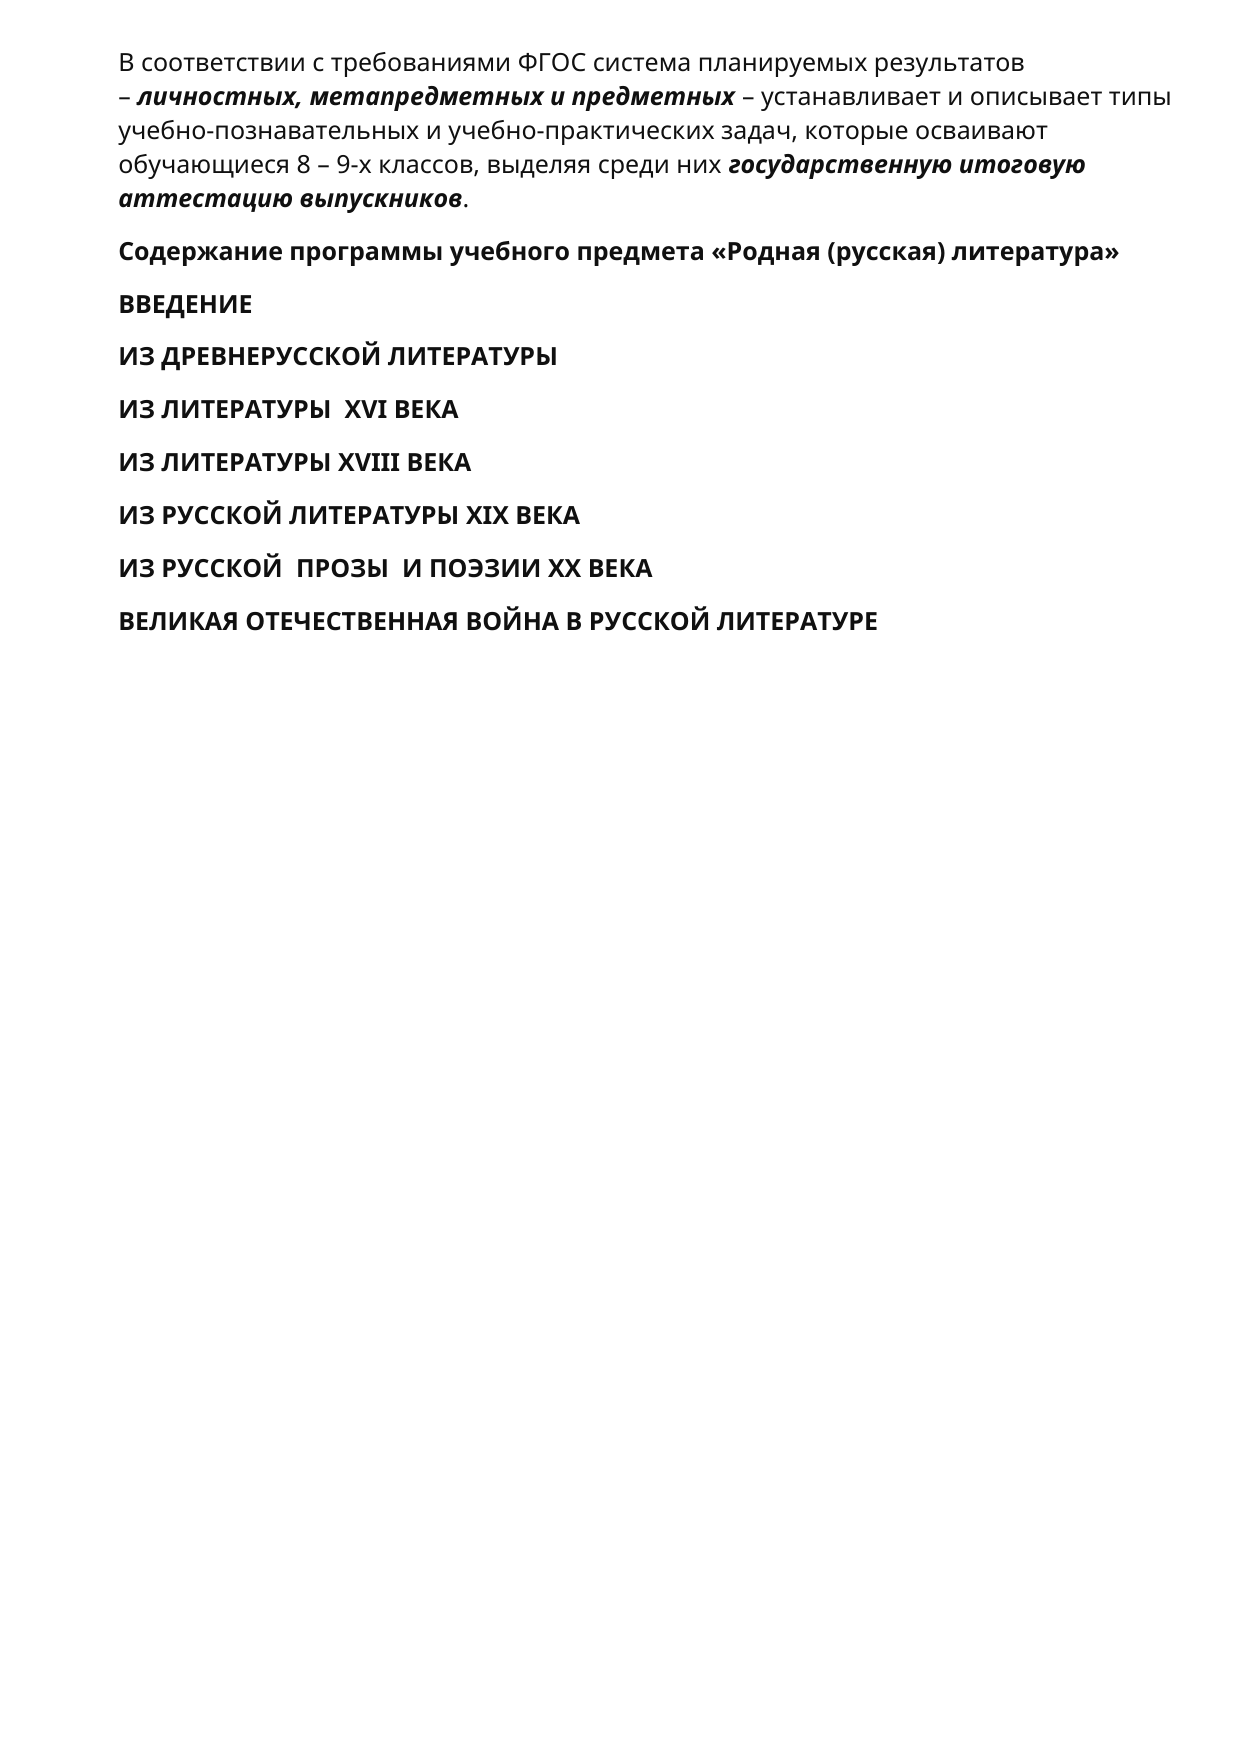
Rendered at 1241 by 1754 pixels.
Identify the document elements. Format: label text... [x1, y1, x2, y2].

text ИЗ ЛИТЕРАТУРЫ XVIII ВЕКА [118, 445, 1181, 479]
text Содержание программы учебного предмета «Родная (русская) литература» [118, 233, 1181, 267]
text ИЗ ДРЕВНЕРУССКОЙ ЛИТЕРАТУРЫ [118, 339, 1181, 373]
text ИЗ ЛИТЕРАТУРЫ XVI ВЕКА [118, 392, 1181, 426]
text ВВЕДЕНИЕ [118, 286, 1181, 320]
text ИЗ РУССКОЙ ПРОЗЫ И ПОЭЗИИ XX ВЕКА [118, 550, 1181, 584]
text ИЗ РУССКОЙ ЛИТЕРАТУРЫ XIX ВЕКА [118, 497, 1181, 532]
text В соответствии с требованиями ФГОС система планируемых результатов – личностных, метапредметных и предметных – устанавливает и описывает типы учебно-познавательных и учебно-практических задач, которые осваивают обучающиеся 8 – 9-х классов, выделяя среди них государственную итоговую аттестацию выпускников. [118, 44, 1181, 215]
text ВЕЛИКАЯ ОТЕЧЕСТВЕННАЯ ВОЙНА В РУССКОЙ ЛИТЕРАТУРЕ [118, 603, 1181, 637]
